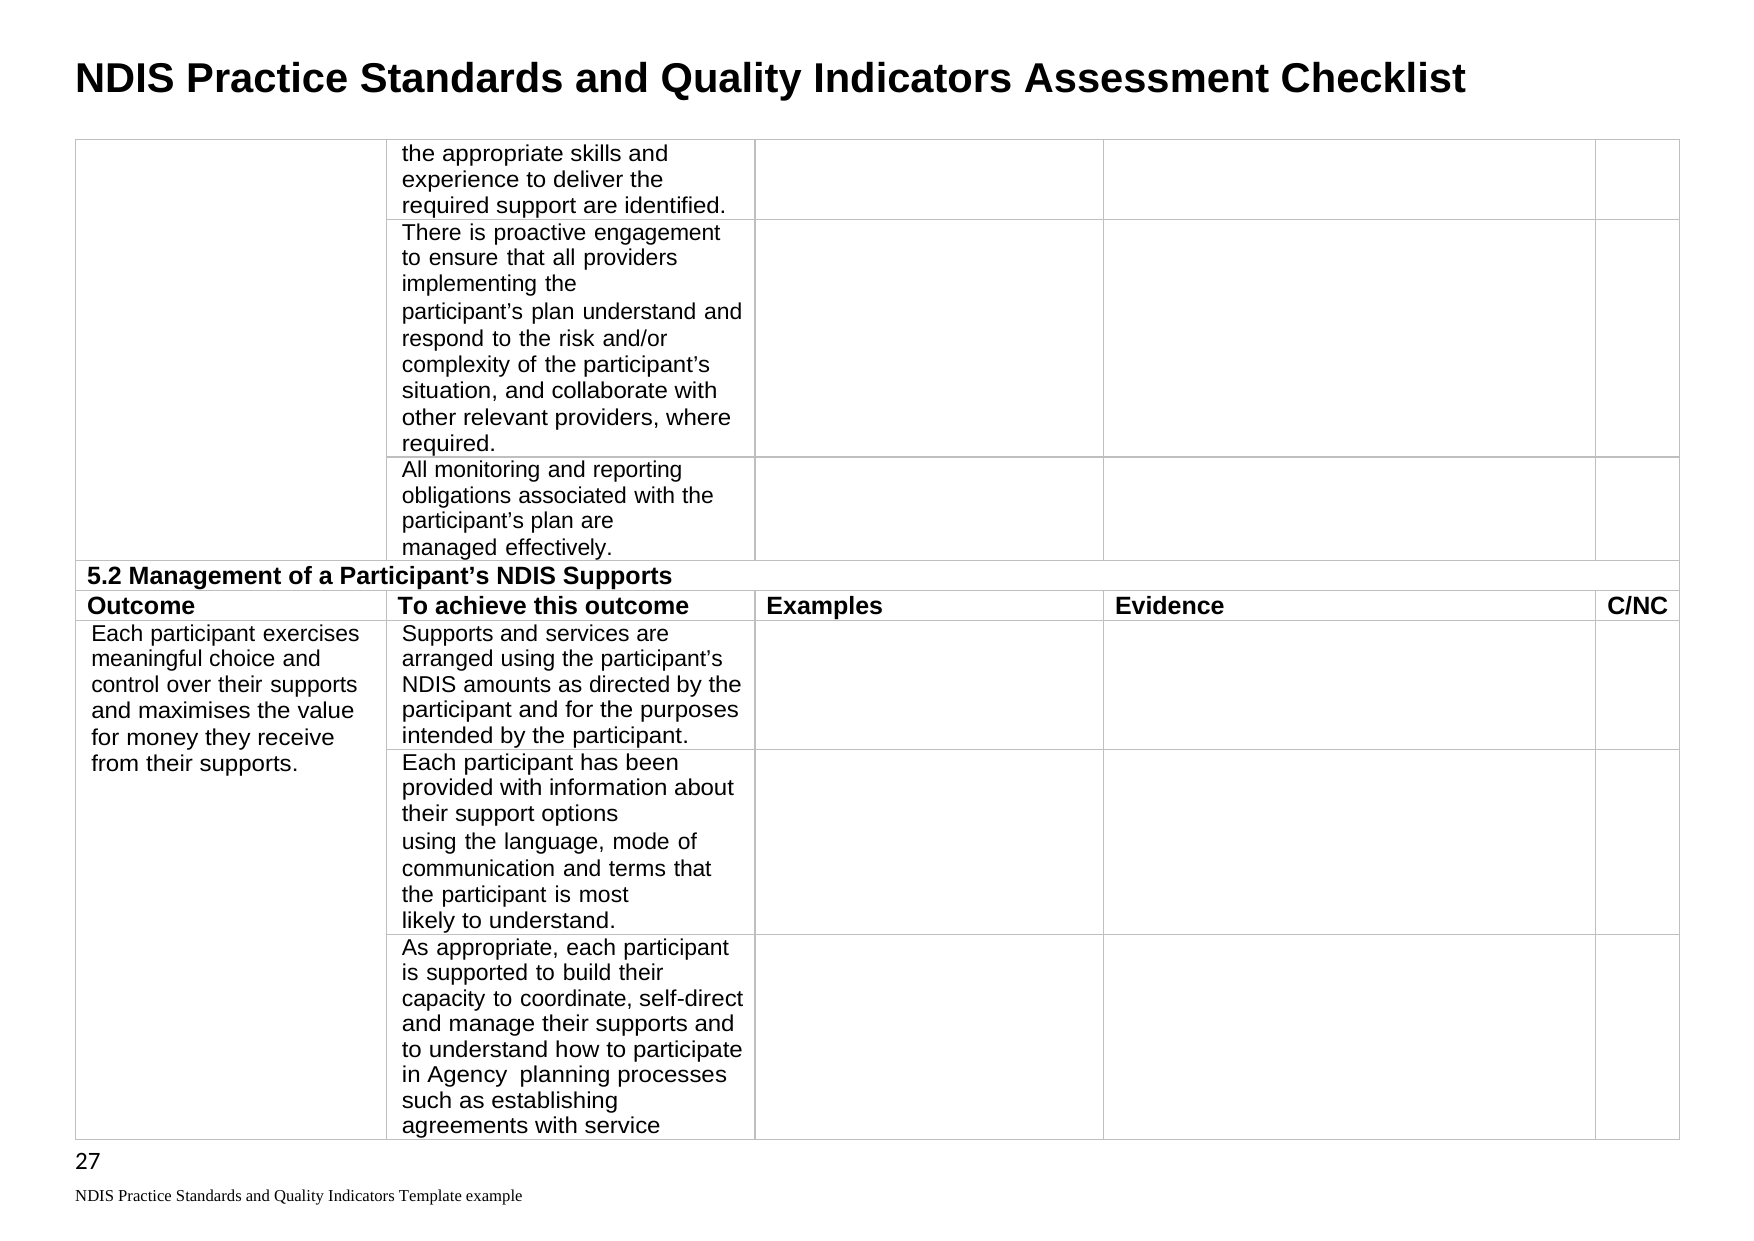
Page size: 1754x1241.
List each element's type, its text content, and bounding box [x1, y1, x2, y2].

table_cell [1596, 458, 1679, 560]
table_cell Supports and services are arranged using the participant’s NDIS amounts as directed by the participant and for the purposes intended by the participant. [387, 621, 754, 748]
table_cell To achieve this outcome [387, 591, 754, 620]
table_cell [756, 621, 1103, 748]
table_cell [1596, 220, 1679, 456]
table_cell [1104, 140, 1595, 219]
table_cell [756, 140, 1103, 219]
table_cell [756, 458, 1103, 560]
table_cell [1104, 621, 1595, 748]
table_cell [1596, 140, 1679, 219]
table_cell C/NC [1596, 591, 1679, 620]
table_cell All monitoring and reporting obligations associated with the participant’s plan are managed effectively. [387, 458, 754, 560]
table_cell [756, 935, 1103, 1139]
table_cell [1104, 220, 1595, 456]
table_cell [1104, 458, 1595, 560]
table_cell Evidence [1104, 591, 1595, 620]
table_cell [387, 140, 754, 219]
table_cell [1104, 935, 1595, 1139]
table_cell Outcome [76, 591, 386, 620]
table_cell [756, 750, 1103, 933]
table_cell Each participant exercises meaningful choice and control over their supports and maximises the value for money they receive from their supports. [76, 621, 386, 1139]
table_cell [387, 935, 754, 1139]
table_cell [1596, 750, 1679, 933]
table_cell [1596, 935, 1679, 1139]
table_cell [1596, 621, 1679, 748]
table_cell 5.2 Management of a Participant’s NDIS Supports [76, 561, 1679, 590]
table_cell There is proactive engagement to ensure that all providers implementing the participant’s plan understand and respond to the risk and/or complexity of the participant’s situation, and collaborate with other relevant providers, where required. [387, 220, 754, 456]
table_cell Examples [756, 591, 1103, 620]
table_cell [756, 220, 1103, 456]
table_cell Each participant has been provided with information about their support options using the language, mode of communication and terms that the participant is most likely to understand. [387, 750, 754, 933]
table_cell [1104, 750, 1595, 933]
